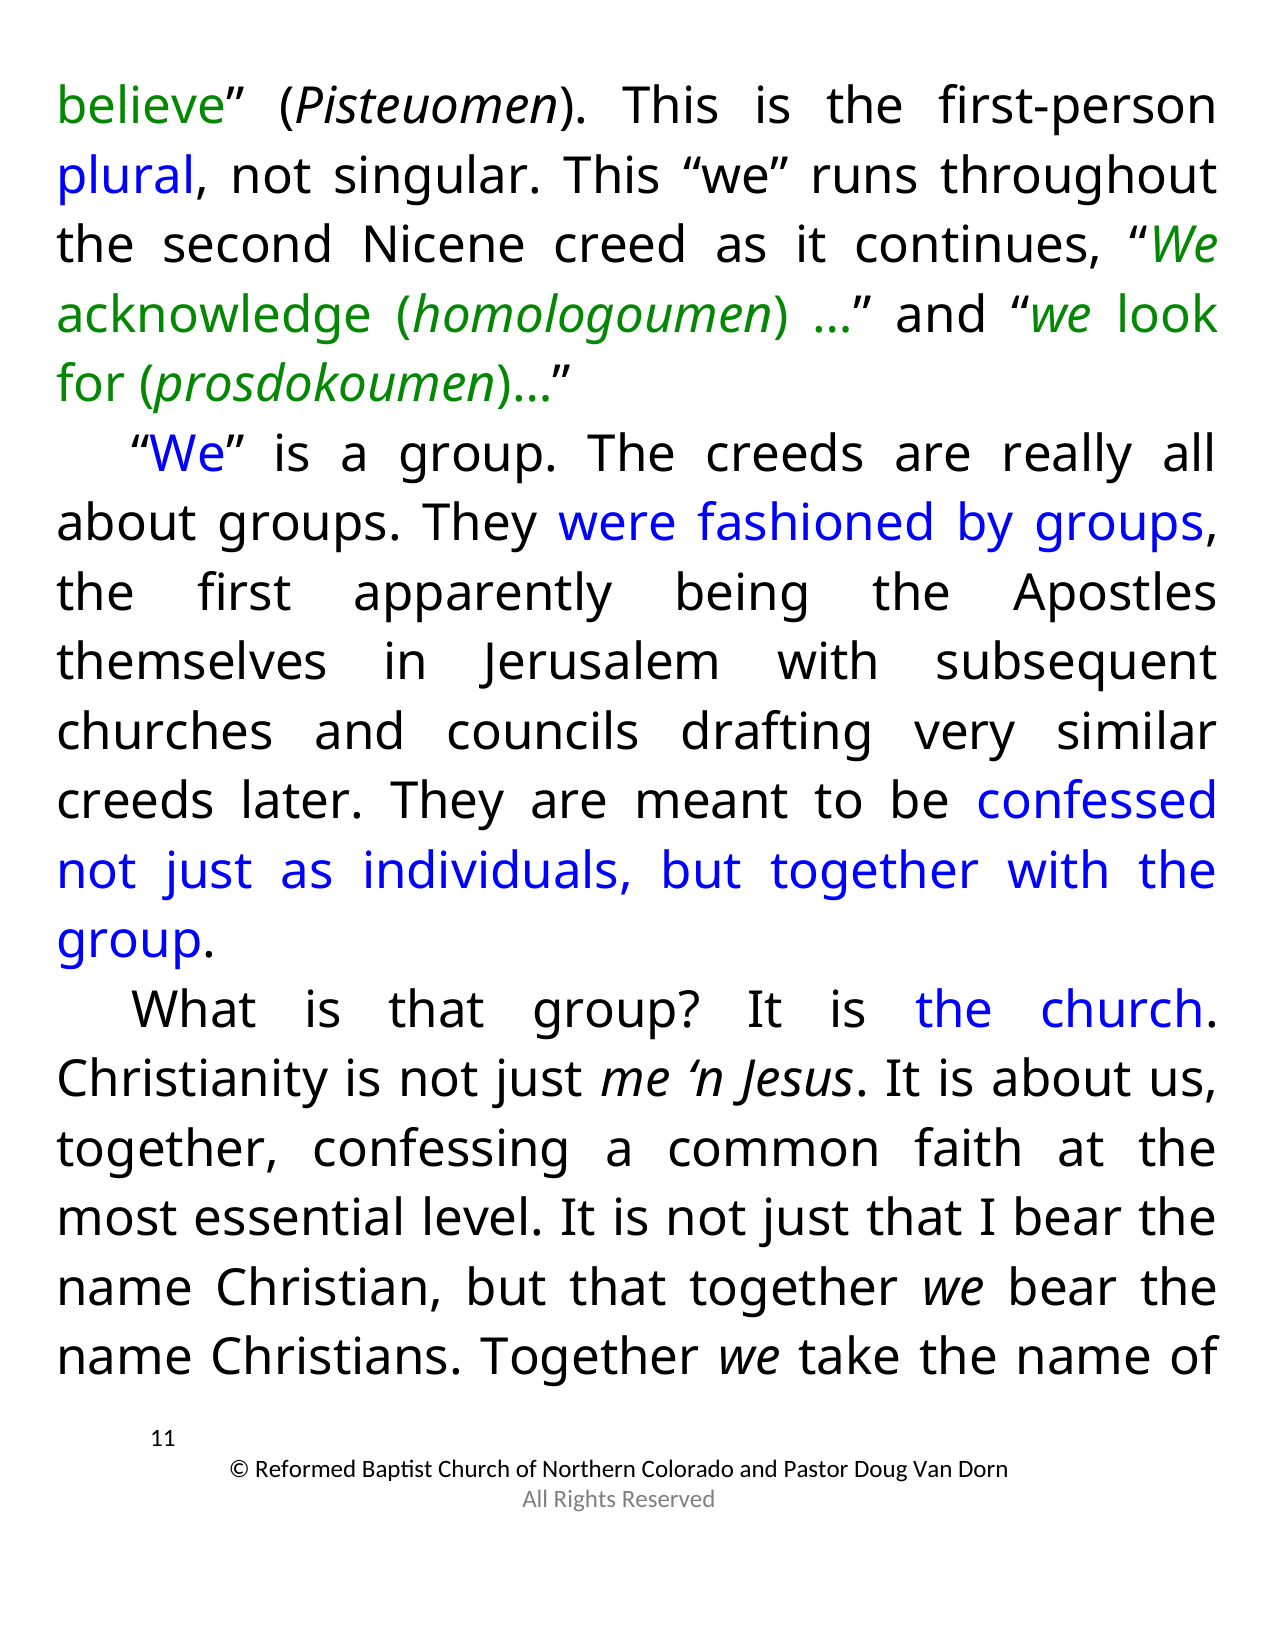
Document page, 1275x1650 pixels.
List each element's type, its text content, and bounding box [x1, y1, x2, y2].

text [56, 973, 1219, 1389]
text “We” is a group. The creeds are really all about groups. They were fashioned by groups, the first apparently being the Apostles themselves in Jerusalem with subsequent churches and councils drafting very similar creeds later. They are meant to be confessed not just as individuals, but together with the group. [56, 417, 1219, 973]
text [56, 69, 1219, 417]
